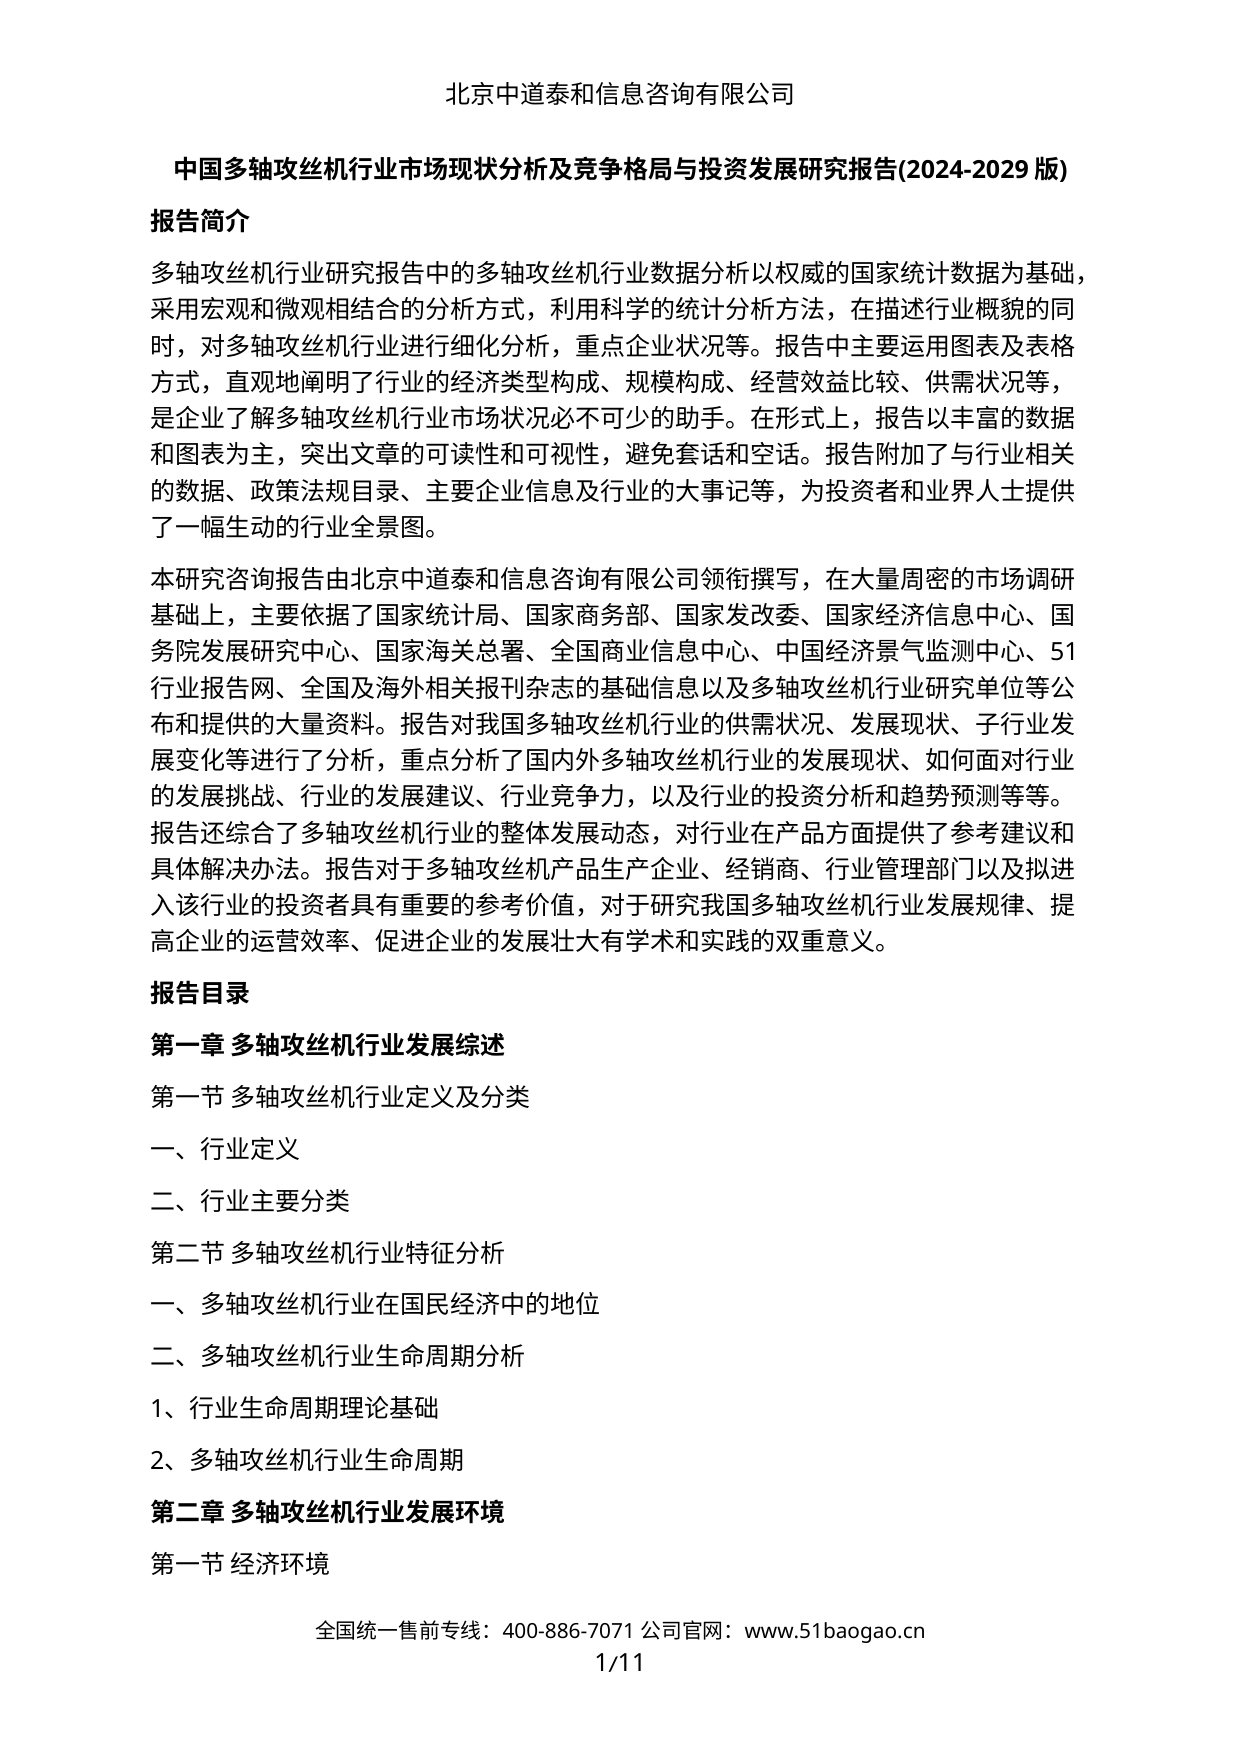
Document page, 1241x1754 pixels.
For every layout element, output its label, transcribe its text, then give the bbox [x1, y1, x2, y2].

text 本研究咨询报告由北京中道泰和信息咨询有限公司领衔撰写，在大量周密的市场调研基础上，主要依据了国家统计局、国家商务部、国家发改委、国家经济信息中心、国务院发展研究中心、国家海关总署、全国商业信息中心、中国经济景气监测中心、51行业报告网、全国及海外相关报刊杂志的基础信息以及多轴攻丝机行业研究单位等公布和提供的大量资料。报告对我国多轴攻丝机行业的供需状况、发展现状、子行业发展变化等进行了分析，重点分析了国内外多轴攻丝机行业的发展现状、如何面对行业的发展挑战、行业的发展建议、行业竞争力，以及行业的投资分析和趋势预测等等。报告还综合了多轴攻丝机行业的整体发展动态，对行业在产品方面提供了参考建议和具体解决办法。报告对于多轴攻丝机产品生产企业、经销商、行业管理部门以及拟进入该行业的投资者具有重要的参考价值，对于研究我国多轴攻丝机行业发展规律、提高企业的运营效率、促进企业的发展壮大有学术和实践的双重意义。 [150, 559, 1090, 958]
text 第二节 多轴攻丝机行业特征分析 [150, 1233, 1090, 1269]
text 一、行业定义 [150, 1129, 1090, 1166]
text 第二章 多轴攻丝机行业发展环境 [150, 1492, 1090, 1529]
text 2、多轴攻丝机行业生命周期 [150, 1441, 1090, 1477]
text 二、行业主要分类 [150, 1181, 1090, 1217]
text 二、多轴攻丝机行业生命周期分析 [150, 1337, 1090, 1373]
text 第一节 经济环境 [150, 1544, 1090, 1581]
text 报告目录 [150, 974, 1090, 1010]
text 多轴攻丝机行业研究报告中的多轴攻丝机行业数据分析以权威的国家统计数据为基础，采用宏观和微观相结合的分析方式，利用科学的统计分析方法，在描述行业概貌的同时，对多轴攻丝机行业进行细化分析，重点企业状况等。报告中主要运用图表及表格方式，直观地阐明了行业的经济类型构成、规模构成、经营效益比较、供需状况等，是企业了解多轴攻丝机行业市场状况必不可少的助手。在形式上，报告以丰富的数据和图表为主，突出文章的可读性和可视性，避免套话和空话。报告附加了与行业相关的数据、政策法规目录、主要企业信息及行业的大事记等，为投资者和业界人士提供了一幅生动的行业全景图。 [150, 254, 1090, 544]
text 一、多轴攻丝机行业在国民经济中的地位 [150, 1285, 1090, 1321]
text 第一章 多轴攻丝机行业发展综述 [150, 1026, 1090, 1062]
text 报告简介 [150, 202, 1090, 238]
text 中国多轴攻丝机行业市场现状分析及竞争格局与投资发展研究报告(2024-2029版) [150, 150, 1090, 186]
text 第一节 多轴攻丝机行业定义及分类 [150, 1077, 1090, 1114]
text 1、行业生命周期理论基础 [150, 1389, 1090, 1425]
